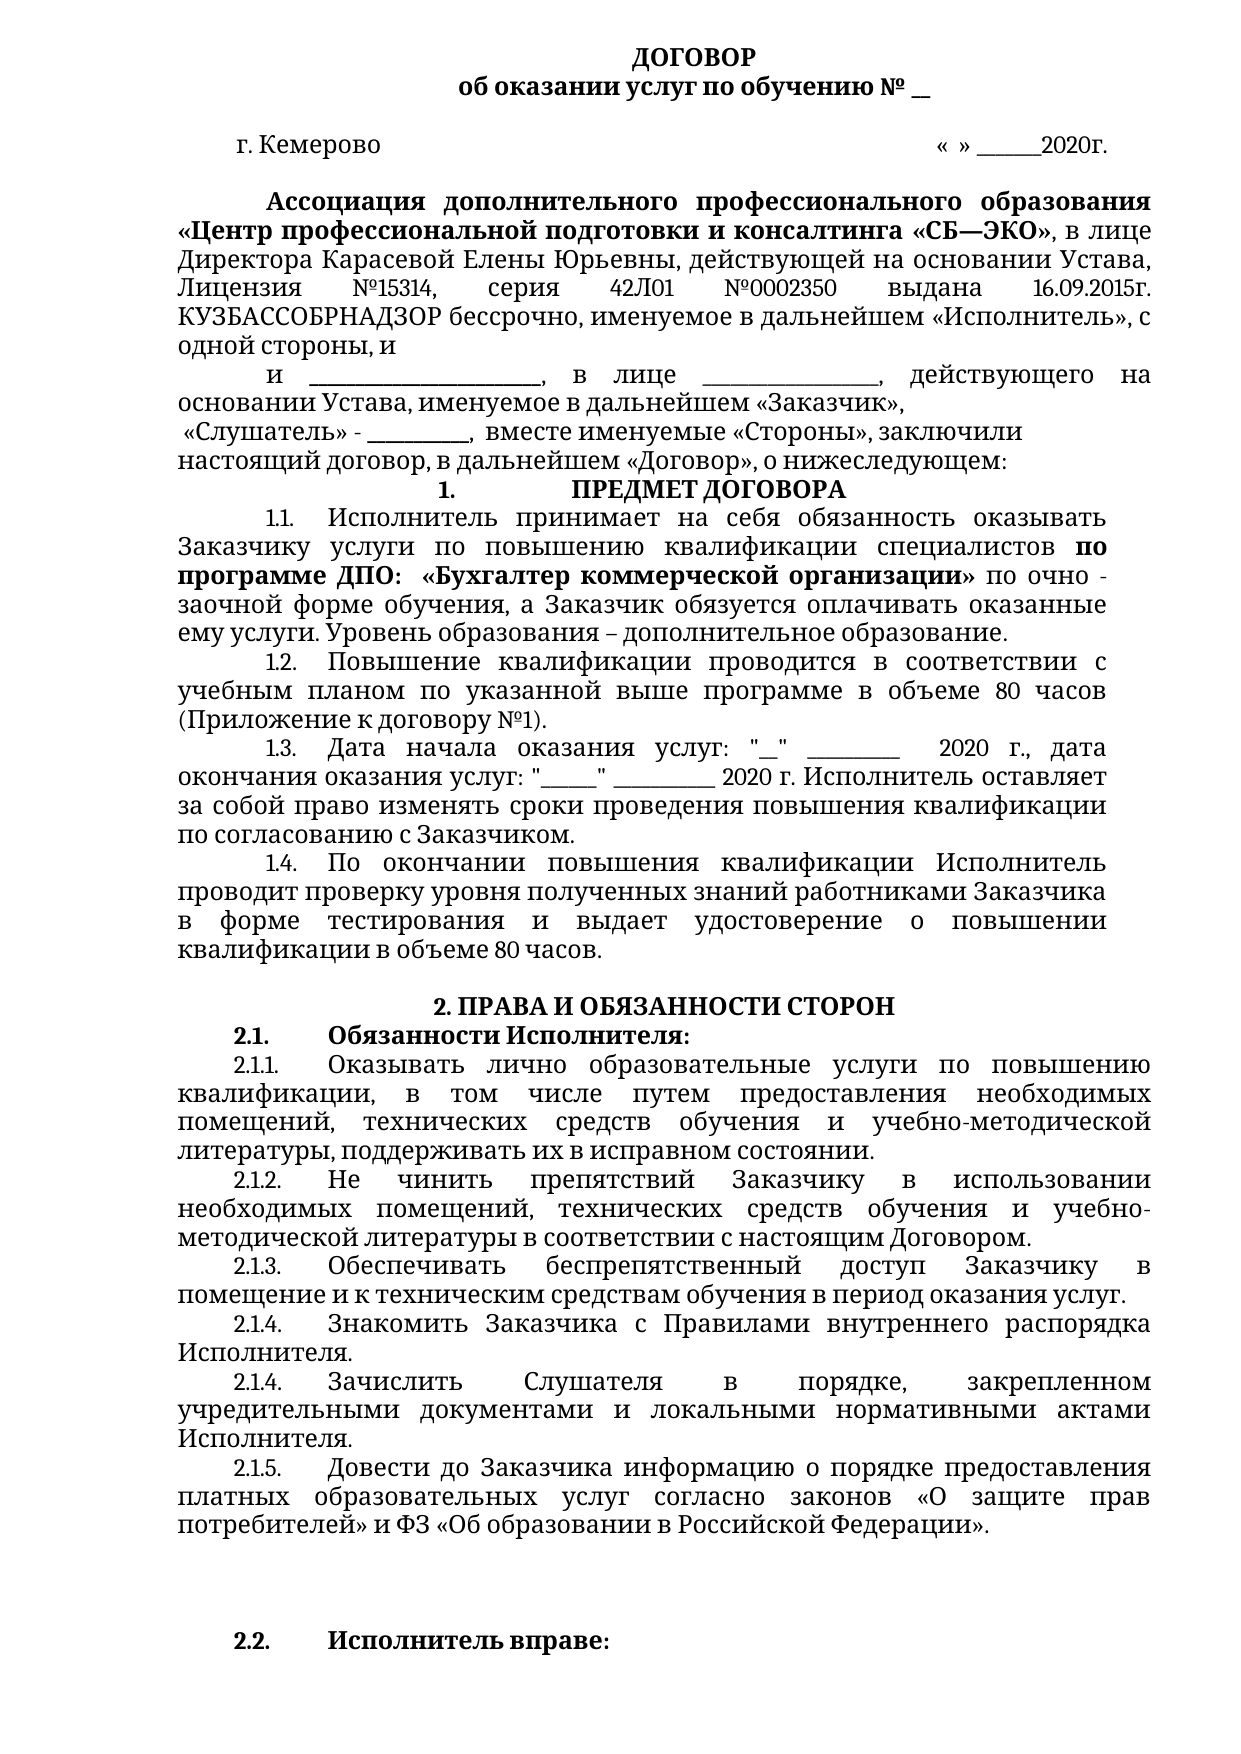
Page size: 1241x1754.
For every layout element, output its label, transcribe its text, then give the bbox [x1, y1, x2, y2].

list Повышение квалификации проводится в соответствии с учебным планом по указанной выше программе в объеме 80 часов (Приложение к договору №1). [177, 648, 1107, 734]
title ДОГОВОР [236, 44, 1152, 73]
list ПРЕДМЕТ ДОГОВОРА [177, 476, 1107, 504]
text 2.1.1. Оказывать лично образовательные услуги по повышению квалификации, в том числе путем предоставления необходимых помещений, технических средств обучения и учебно-методической литературы, поддерживать их в исправном состоянии. [177, 1051, 1152, 1166]
text 2.1.4. Зачислить Слушателя в порядке, закрепленном учредительными документами и локальными нормативными актами Исполнителя. [177, 1367, 1152, 1454]
text «Слушатель» - ___________, вместе именуемые «Стороны», заключили настоящий договор, в дальнейшем «Договор», о нижеследующем: [177, 418, 1152, 476]
list По окончании повышения квалификации Исполнитель проводит проверку уровня полученных знаний работниками Заказчика в форме тестирования и выдает удостоверение о повышении квалификации в объеме 80 часов. [177, 849, 1107, 964]
text 2.2. Исполнитель вправе: [177, 1627, 1152, 1656]
text и _________________________, в лице ___________________, действующего на основании Устава, именуемое в дальнейшем «Заказчик», [177, 361, 1152, 418]
text 2.1. Обязанности Исполнителя: [177, 1022, 1152, 1051]
text 2.1.4. Знакомить Заказчика с Правилами внутреннего распорядка Исполнителя. [177, 1310, 1152, 1367]
list Дата начала оказания услуг: "__" __________ 2020 г., дата окончания оказания услуг: "______" ___________ 2020 г. Исполнитель оставляет за собой право изменять сроки проведения повышения квалификации по согласованию с Заказчиком. [177, 734, 1107, 849]
text 2.1.2. Не чинить препятствий Заказчику в использовании необходимых помещений, технических средств обучения и учебно-методической литературы в соответствии с настоящим Договором. [177, 1166, 1152, 1252]
text Ассоциация дополнительного профессионального образования «Центр профессиональной подготовки и консалтинга «СБ—ЭКО», в лице Директора Карасевой Елены Юрьевны, действующей на основании Устава, Лицензия №15314, серия 42Л01 №0002350 выдана 16.09.2015г. КУЗБАССОБРНАДЗОР бессрочно, именуемое в дальнейшем «Исполнитель», с одной стороны, и [177, 188, 1152, 361]
text 2. ПРАВА И ОБЯЗАННОСТИ СТОРОН [177, 993, 1152, 1022]
table_header г. Кемерово [225, 131, 696, 159]
text 2.1.5. Довести до Заказчика информацию о порядке предоставления платных образовательных услуг согласно законов «О защите прав потребителей» и ФЗ «Об образовании в Российской Федерации». [177, 1454, 1152, 1540]
list Исполнитель принимает на себя обязанность оказывать Заказчику услуги по повышению квалификации специалистов по программе ДПО: «Бухгалтер коммерческой организации» по очно - заочной форме обучения, а Заказчик обязуется оплачивать оказанные ему услуги. Уровень образования – дополнительное образование. [177, 504, 1107, 648]
table_header « » _______2020г. [696, 131, 1163, 159]
text 2.1.3. Обеспечивать беспрепятственный доступ Заказчику в помещение и к техническим средствам обучения в период оказания услуг. [177, 1252, 1152, 1310]
text об оказании услуг по обучению № __ [236, 73, 1152, 102]
